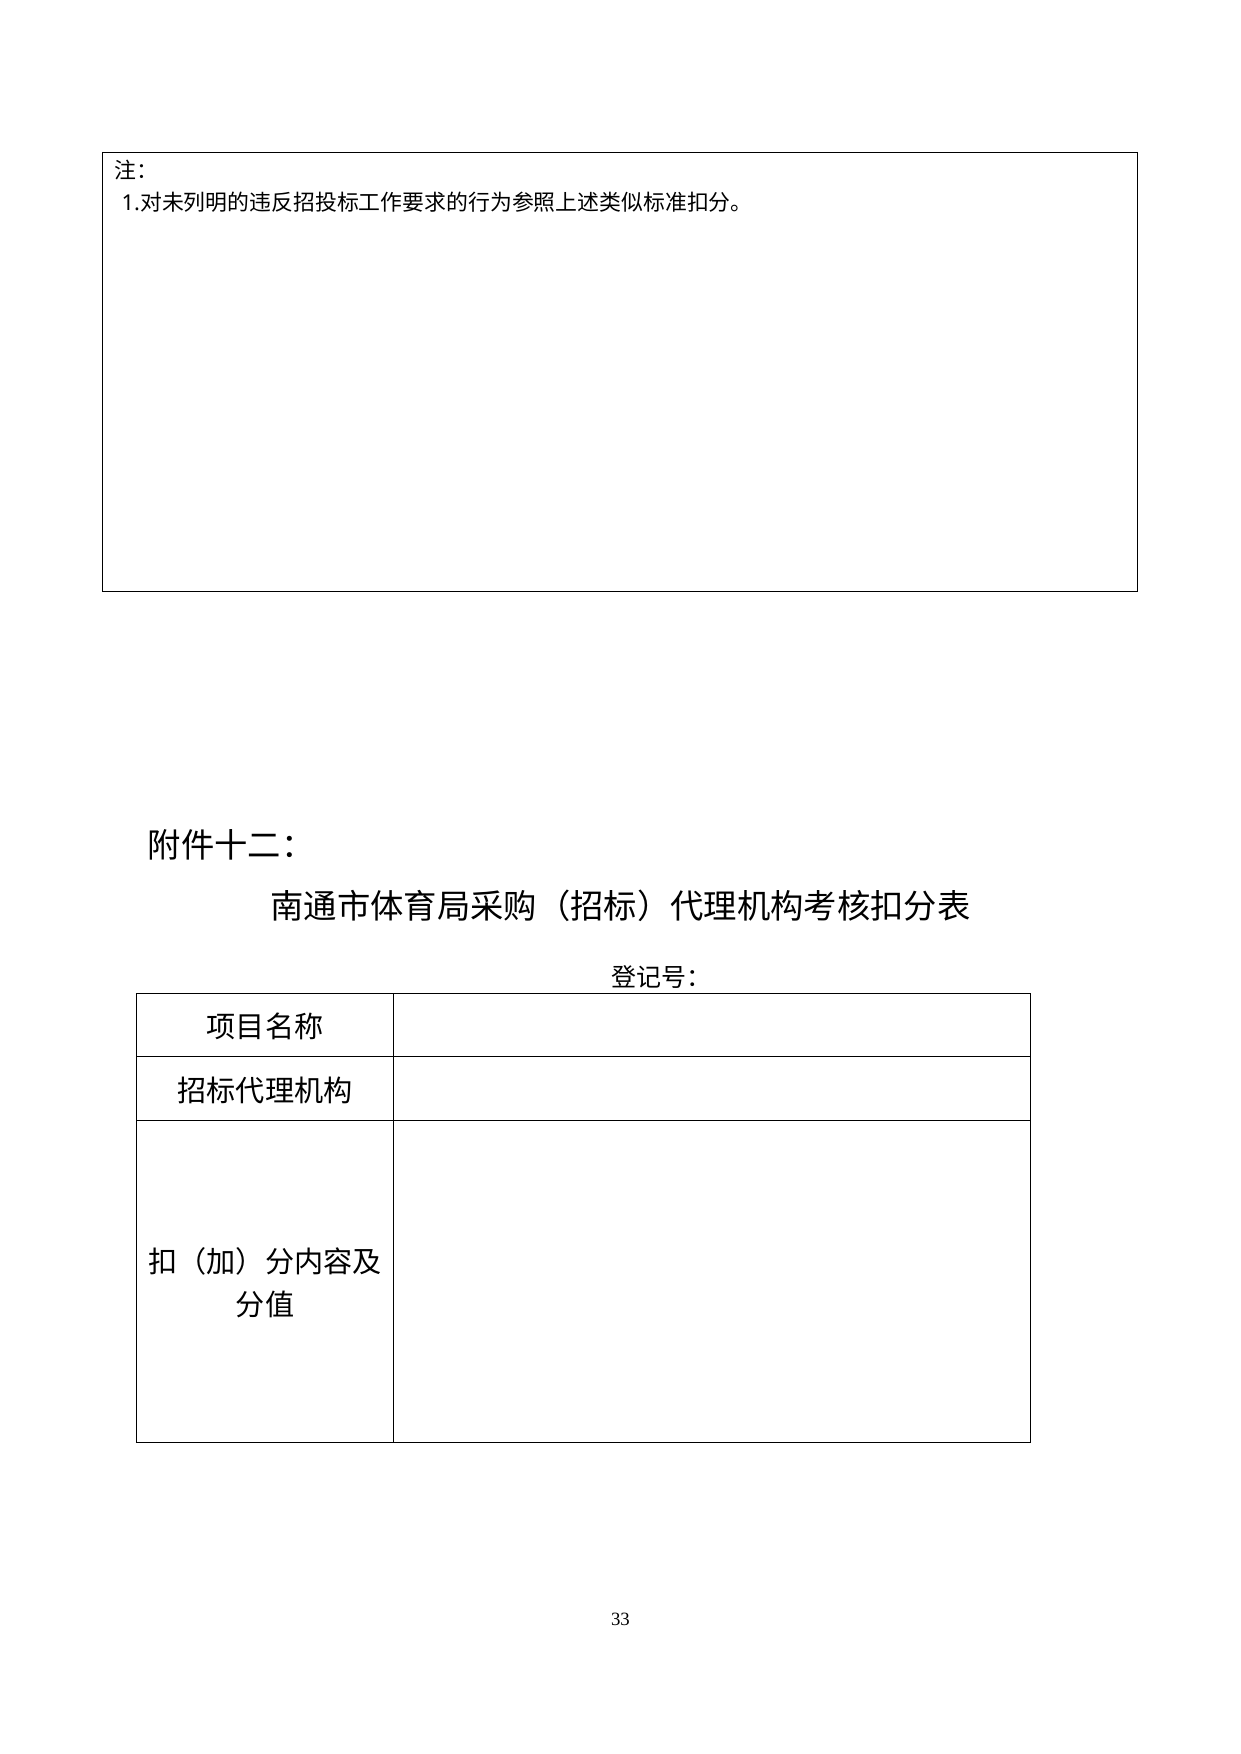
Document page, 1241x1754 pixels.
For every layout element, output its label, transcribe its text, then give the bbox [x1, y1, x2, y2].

text 附件十二： [148, 819, 1092, 867]
table_header 项目名称 [137, 994, 393, 1056]
table_cell 招标代理机构 [137, 1057, 393, 1120]
text 南通市体育局采购（招标）代理机构考核扣分表 [148, 867, 1092, 932]
text 登记号： [148, 957, 1092, 993]
table_header [394, 994, 1030, 1056]
table_cell 扣（加）分内容及分值 [137, 1121, 393, 1442]
table_cell 注： 1.对未列明的违反招投标工作要求的行为参照上述类似标准扣分。 [103, 153, 1137, 591]
table_cell [394, 1057, 1030, 1120]
table_cell [394, 1121, 1030, 1442]
